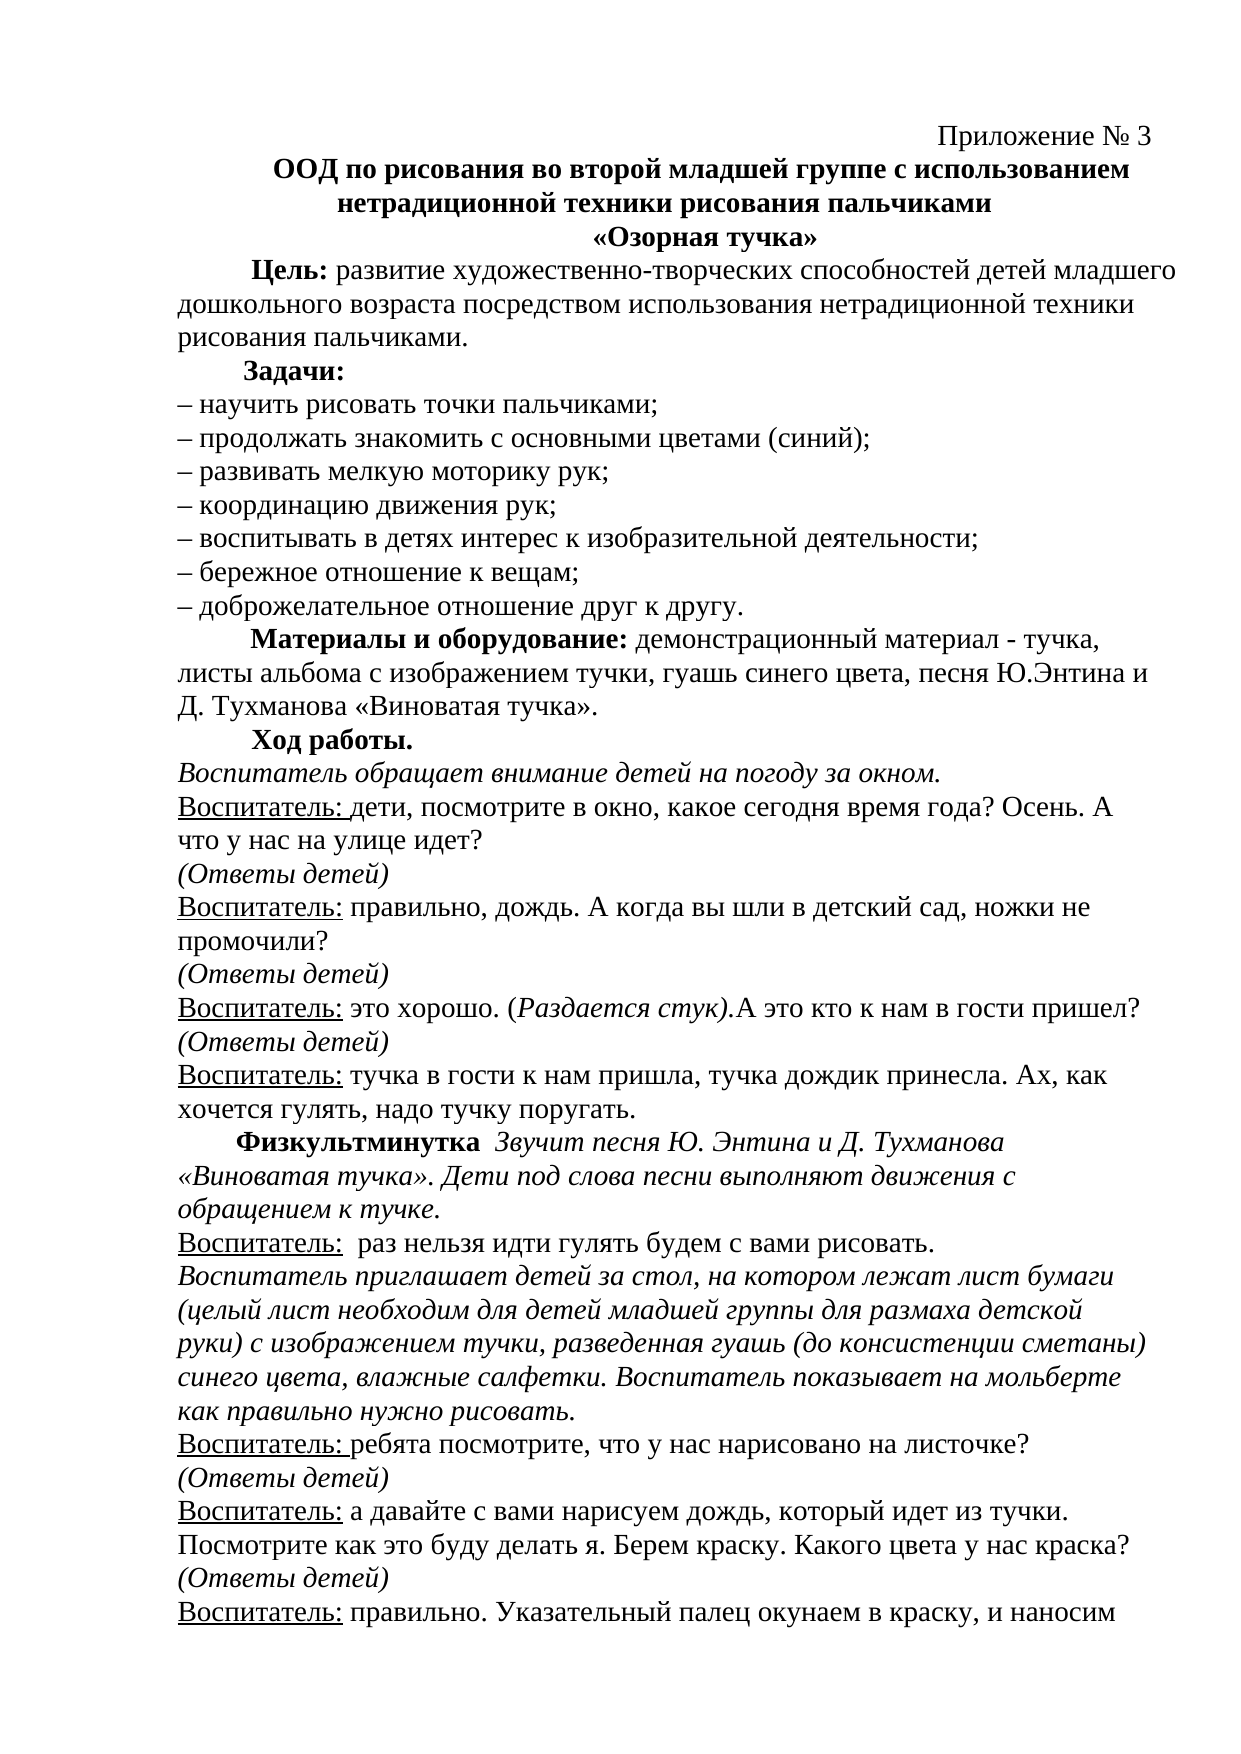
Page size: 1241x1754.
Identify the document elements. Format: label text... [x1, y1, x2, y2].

text ООД по рисования во второй младшей группе с использованием нетрадиционной техники рисования пальчиками [177, 152, 1152, 219]
text Приложение № 3 [177, 118, 1152, 152]
text «Озорная тучка» [177, 219, 1152, 252]
text Цель: развитие художественно-творческих способностей детей младшего дошкольного возраста посредством использования нетрадиционной техники рисования пальчиками. Задачи: – научить рисовать точки пальчиками; – продолжать знакомить с основными цветами (синий); – развивать мелкую моторику рук; – координацию движения рук; – воспитывать в детях интерес к изобразительной деятельности; – бережное отношение к вещам; – доброжелательное отношение друг к другу. Материалы и оборудование: демонстрационный материал - тучка, листы альбома с изображением тучки, гуашь синего цвета, песня Ю.Энтина и Д. Тухманова «Виноватая тучка». [177, 252, 1181, 722]
